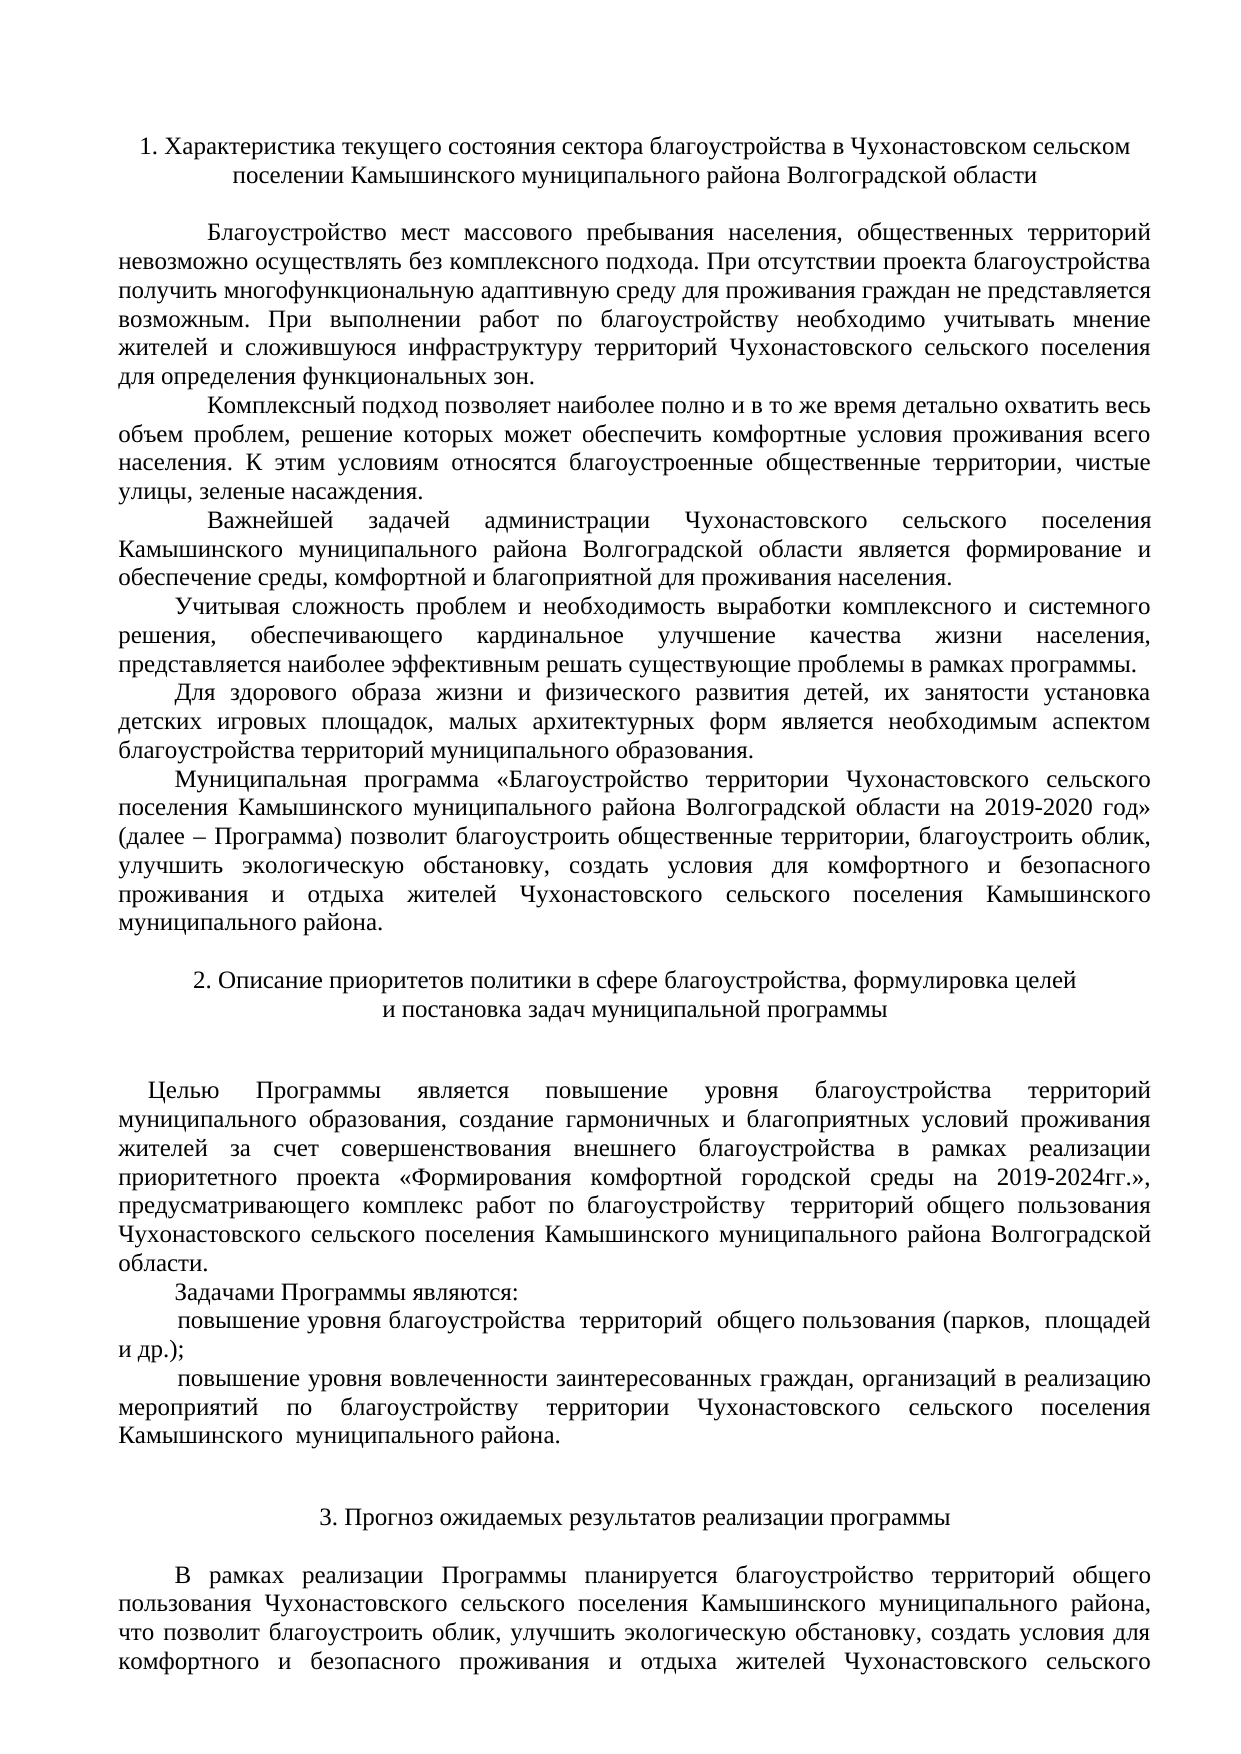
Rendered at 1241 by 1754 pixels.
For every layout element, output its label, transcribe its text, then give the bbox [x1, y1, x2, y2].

text Учитывая сложность проблем и необходимость выработки комплексного и системного решения, обеспечивающего кардинальное улучшение качества жизни населения, представляется наиболее эффективным решать существующие проблемы в рамках программы. [118, 591, 1152, 677]
text Для здорового образа жизни и физического развития детей, их занятости установка детских игровых площадок, малых архитектурных форм является необходимым аспектом благоустройства территорий муниципального образования. [118, 677, 1152, 764]
text 1. Характеристика текущего состояния сектора благоустройства в Чухонастовском сельском поселении Камышинского муниципального района Волгоградской области [118, 131, 1152, 189]
text Комплексный подход позволяет наиболее полно и в то же время детально охватить весь объем проблем, решение которых может обеспечить комфортные условия проживания всего населения. К этим условиям относятся благоустроенные общественные территории, чистые улицы, зеленые насаждения. [118, 390, 1152, 505]
text повышение уровня вовлеченности заинтересованных граждан, организаций в реализацию мероприятий по благоустройству территории Чухонастовского сельского поселения Камышинского муниципального района. [118, 1363, 1152, 1449]
text 3. Прогноз ожидаемых результатов реализации программы [118, 1502, 1152, 1531]
text и постановка задач муниципальной программы [118, 994, 1152, 1022]
text Задачами Программы являются: [118, 1277, 1152, 1306]
text Целью Программы является повышение уровня благоустройства территорий муниципального образования, создание гармоничных и благоприятных условий проживания жителей за счет совершенствования внешнего благоустройства в рамках реализации приоритетного проекта «Формирования комфортной городской среды на 2019-2024гг.», предусматривающего комплекс работ по благоустройству территорий общего пользования Чухонастовского сельского поселения Камышинского муниципального района Волгоградской области. [118, 1076, 1152, 1277]
text Благоустройство мест массового пребывания населения, общественных территорий невозможно осуществлять без комплексного подхода. При отсутствии проекта благоустройства получить многофункциональную адаптивную среду для проживания граждан не представляется возможным. При выполнении работ по благоустройству необходимо учитывать мнение жителей и сложившуюся инфраструктуру территорий Чухонастовского сельского поселения для определения функциональных зон. [118, 217, 1152, 390]
text повышение уровня благоустройства территорий общего пользования (парков, площадей и др.); [118, 1306, 1152, 1363]
text 2. Описание приоритетов политики в сфере благоустройства, формулировка целей [118, 965, 1152, 994]
text Важнейшей задачей администрации Чухонастовского сельского поселения Камышинского муниципального района Волгоградской области является формирование и обеспечение среды, комфортной и благоприятной для проживания населения. [118, 505, 1152, 591]
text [118, 1560, 1152, 1675]
text Муниципальная программа «Благоустройство территории Чухонастовского сельского поселения Камышинского муниципального района Волгоградской области на 2019-2020 год» (далее – Программа) позволит благоустроить общественные территории, благоустроить облик, улучшить экологическую обстановку, создать условия для комфортного и безопасного проживания и отдыха жителей Чухонастовского сельского поселения Камышинского муниципального района. [118, 764, 1152, 936]
